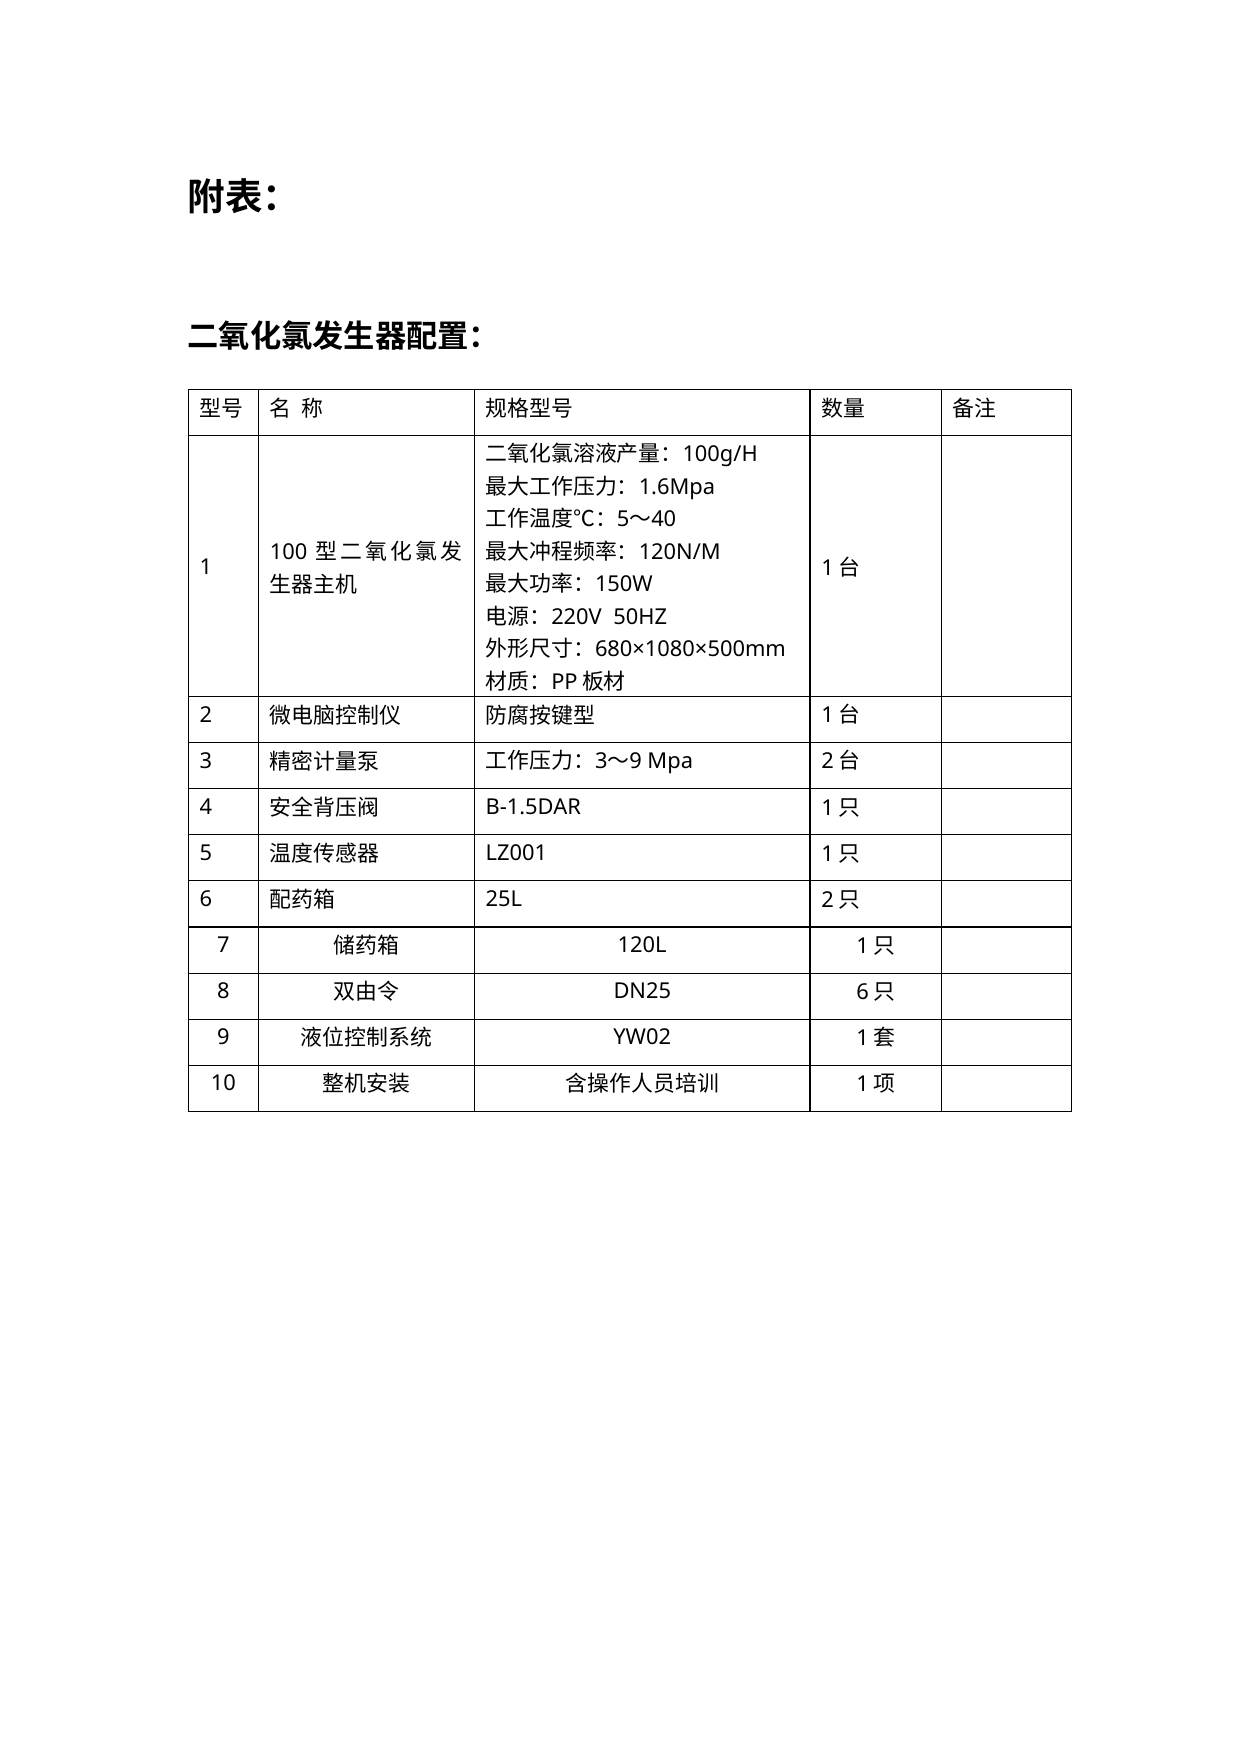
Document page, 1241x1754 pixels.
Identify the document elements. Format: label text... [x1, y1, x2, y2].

table_cell 安全背压阀 [259, 789, 474, 834]
table_header 型号 [189, 390, 258, 435]
table_cell YW02 [475, 1020, 809, 1064]
table_cell 2 [189, 697, 258, 742]
table_cell 5 [189, 835, 258, 880]
table_cell [942, 1020, 1071, 1064]
table_cell [942, 835, 1071, 880]
table_cell 二氧化氯溶液产量：100g/H 最大工作压力：1.6Mpa 工作温度℃：5～40 最大冲程频率：120N/M 最大功率：150W 电源：220V 50HZ 外形尺寸：680×1080×500mm 材质：PP板材 [475, 436, 809, 696]
table_cell LZ001 [475, 835, 809, 880]
table_cell 1 [189, 436, 258, 696]
table_cell [942, 743, 1071, 788]
table_cell 液位控制系统 [259, 1020, 474, 1064]
table_cell [942, 974, 1071, 1018]
table_cell 1只 [811, 835, 941, 880]
table_cell [942, 1066, 1071, 1111]
table_cell 2台 [811, 743, 941, 788]
table_cell B-1.5DAR [475, 789, 809, 834]
table_cell [942, 436, 1071, 696]
table_cell 7 [189, 928, 258, 972]
table_cell 1只 [811, 789, 941, 834]
table_cell 8 [189, 974, 258, 1018]
table_cell 含操作人员培训 [475, 1066, 809, 1111]
text 附表： [187, 162, 1053, 227]
table_cell 配药箱 [259, 881, 474, 926]
table_cell [942, 697, 1071, 742]
table_cell 9 [189, 1020, 258, 1064]
table_cell 6 [189, 881, 258, 926]
table_cell DN25 [475, 974, 809, 1018]
table_cell [942, 789, 1071, 834]
table_cell 100型二氧化氯发生器主机 [259, 436, 474, 696]
table_cell 温度传感器 [259, 835, 474, 880]
table_cell 储药箱 [259, 928, 474, 972]
table_header 规格型号 [475, 390, 809, 435]
table_cell 2只 [811, 881, 941, 926]
table_cell 双由令 [259, 974, 474, 1018]
table_cell [942, 928, 1071, 972]
table_header 数量 [811, 390, 941, 435]
table_cell 120L [475, 928, 809, 972]
table_header 备注 [942, 390, 1071, 435]
table_header 名 称 [259, 390, 474, 435]
table_cell 1套 [811, 1020, 941, 1064]
table_cell 4 [189, 789, 258, 834]
table_cell 1项 [811, 1066, 941, 1111]
table_cell 精密计量泵 [259, 743, 474, 788]
text 二氧化氯发生器配置： [187, 301, 1053, 366]
table_cell 1台 [811, 436, 941, 696]
table_cell 6只 [811, 974, 941, 1018]
table_cell 3 [189, 743, 258, 788]
table_cell 工作压力：3～9 Mpa [475, 743, 809, 788]
table_cell 1台 [811, 697, 941, 742]
table_cell 整机安装 [259, 1066, 474, 1111]
table_cell 微电脑控制仪 [259, 697, 474, 742]
table_cell 10 [189, 1066, 258, 1111]
table_cell 25L [475, 881, 809, 926]
table_cell 防腐按键型 [475, 697, 809, 742]
table_cell 1只 [811, 928, 941, 972]
table_cell [942, 881, 1071, 926]
